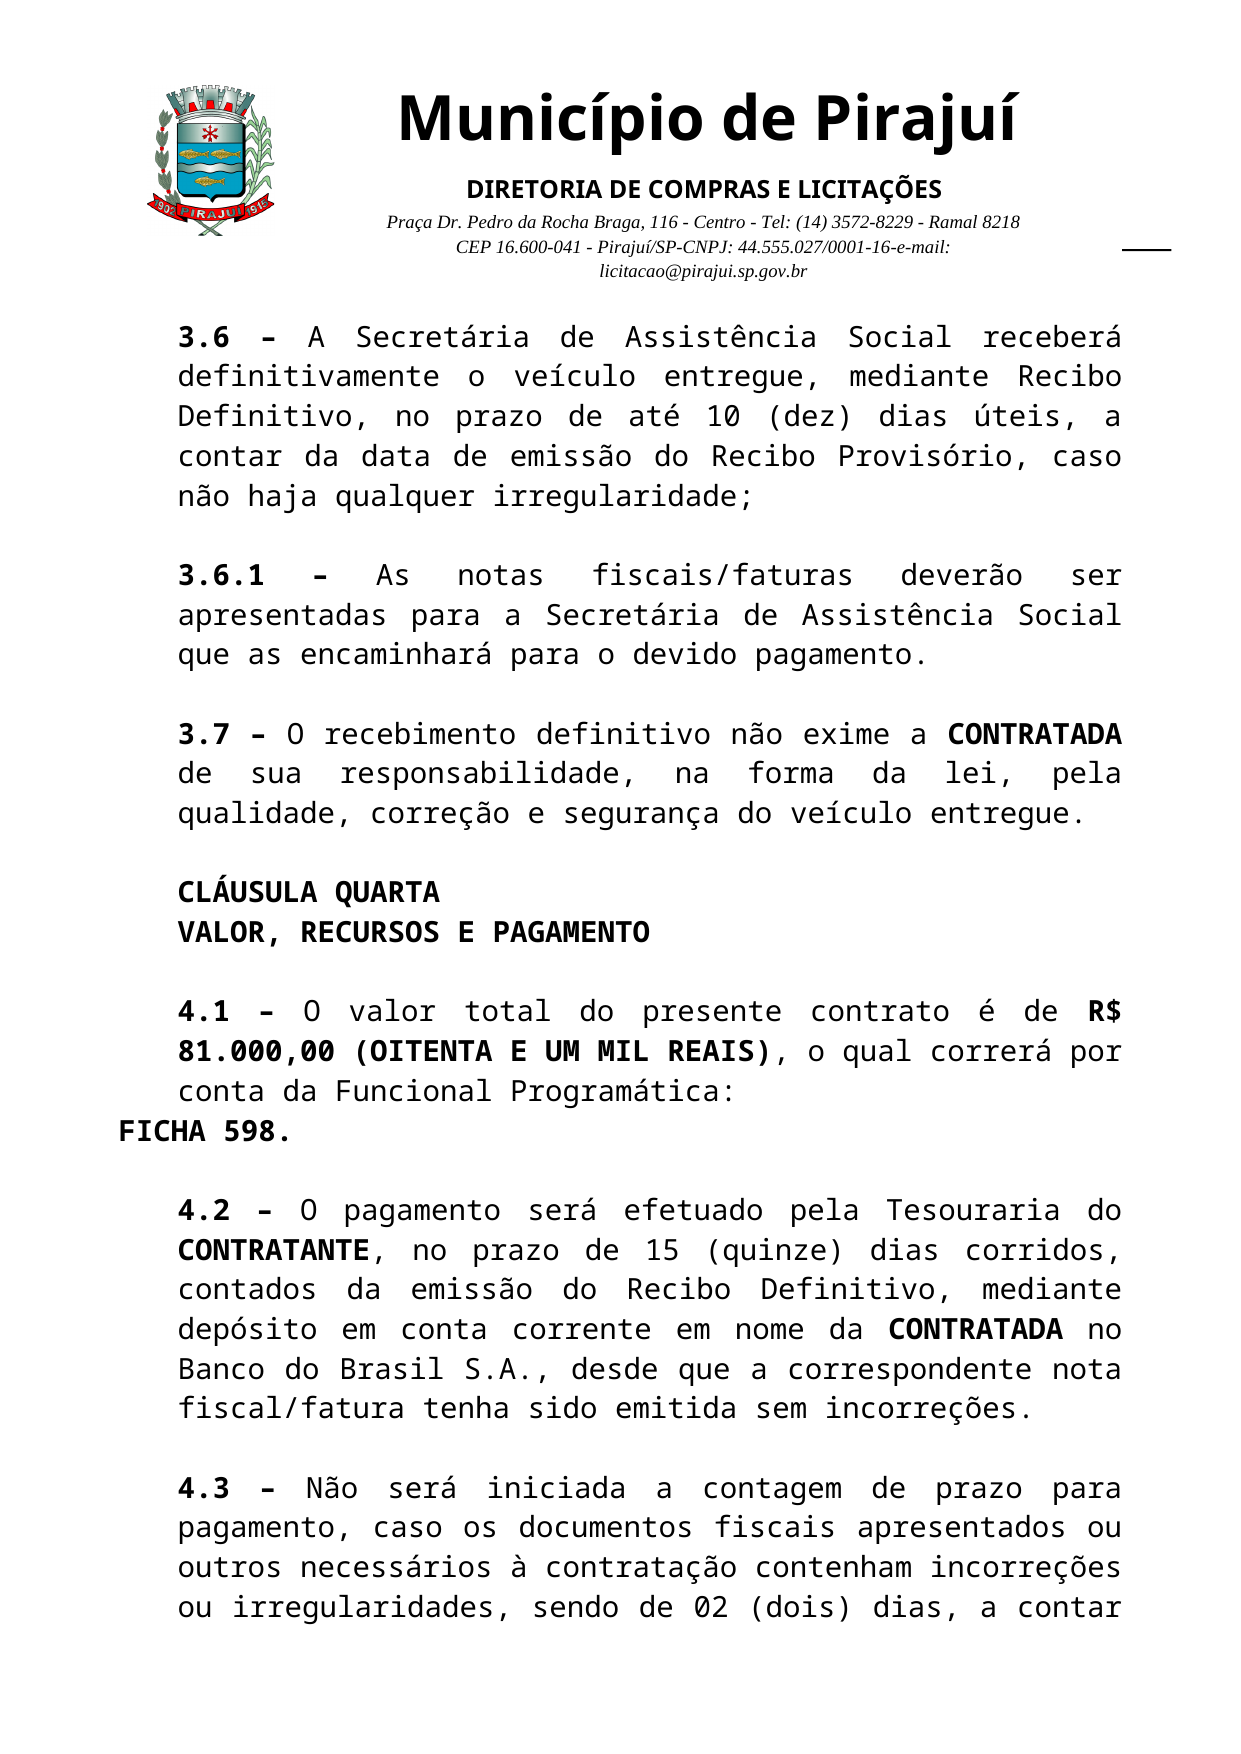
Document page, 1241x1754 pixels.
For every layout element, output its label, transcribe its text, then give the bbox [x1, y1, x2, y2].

text 3.6.1 – As notas fiscais/faturas deverão ser apresentadas para a Secretária de Assistência Social que as encaminhará para o devido pagamento. [177, 554, 1122, 673]
text VALOR, RECURSOS E PAGAMENTO [177, 911, 1122, 951]
text CLÁUSULA QUARTA [177, 872, 1122, 911]
text 4.1 – O valor total do presente contrato é de R$ 81.000,00 (OITENTA E UM MIL REAIS), o qual correrá por conta da Funcional Programática: [177, 991, 1122, 1110]
text FICHA 598. [118, 1110, 1122, 1149]
text 3.7 – O recebimento definitivo não exime a CONTRATADA de sua responsabilidade, na forma da lei, pela qualidade, correção e segurança do veículo entregue. [177, 713, 1122, 832]
text 4.2 – O pagamento será efetuado pela Tesouraria do CONTRATANTE, no prazo de 15 (quinze) dias corridos, contados da emissão do Recibo Definitivo, mediante depósito em conta corrente em nome da CONTRATADA no Banco do Brasil S.A., desde que a correspondente nota fiscal/fatura tenha sido emitida sem incorreções. [177, 1189, 1122, 1427]
text 3.6 – A Secretária de Assistência Social receberá definitivamente o veículo entregue, mediante Recibo Definitivo, no prazo de até 10 (dez) dias úteis, a contar da data de emissão do Recibo Provisório, caso não haja qualquer irregularidade; [177, 316, 1122, 514]
picture [147, 85, 275, 236]
